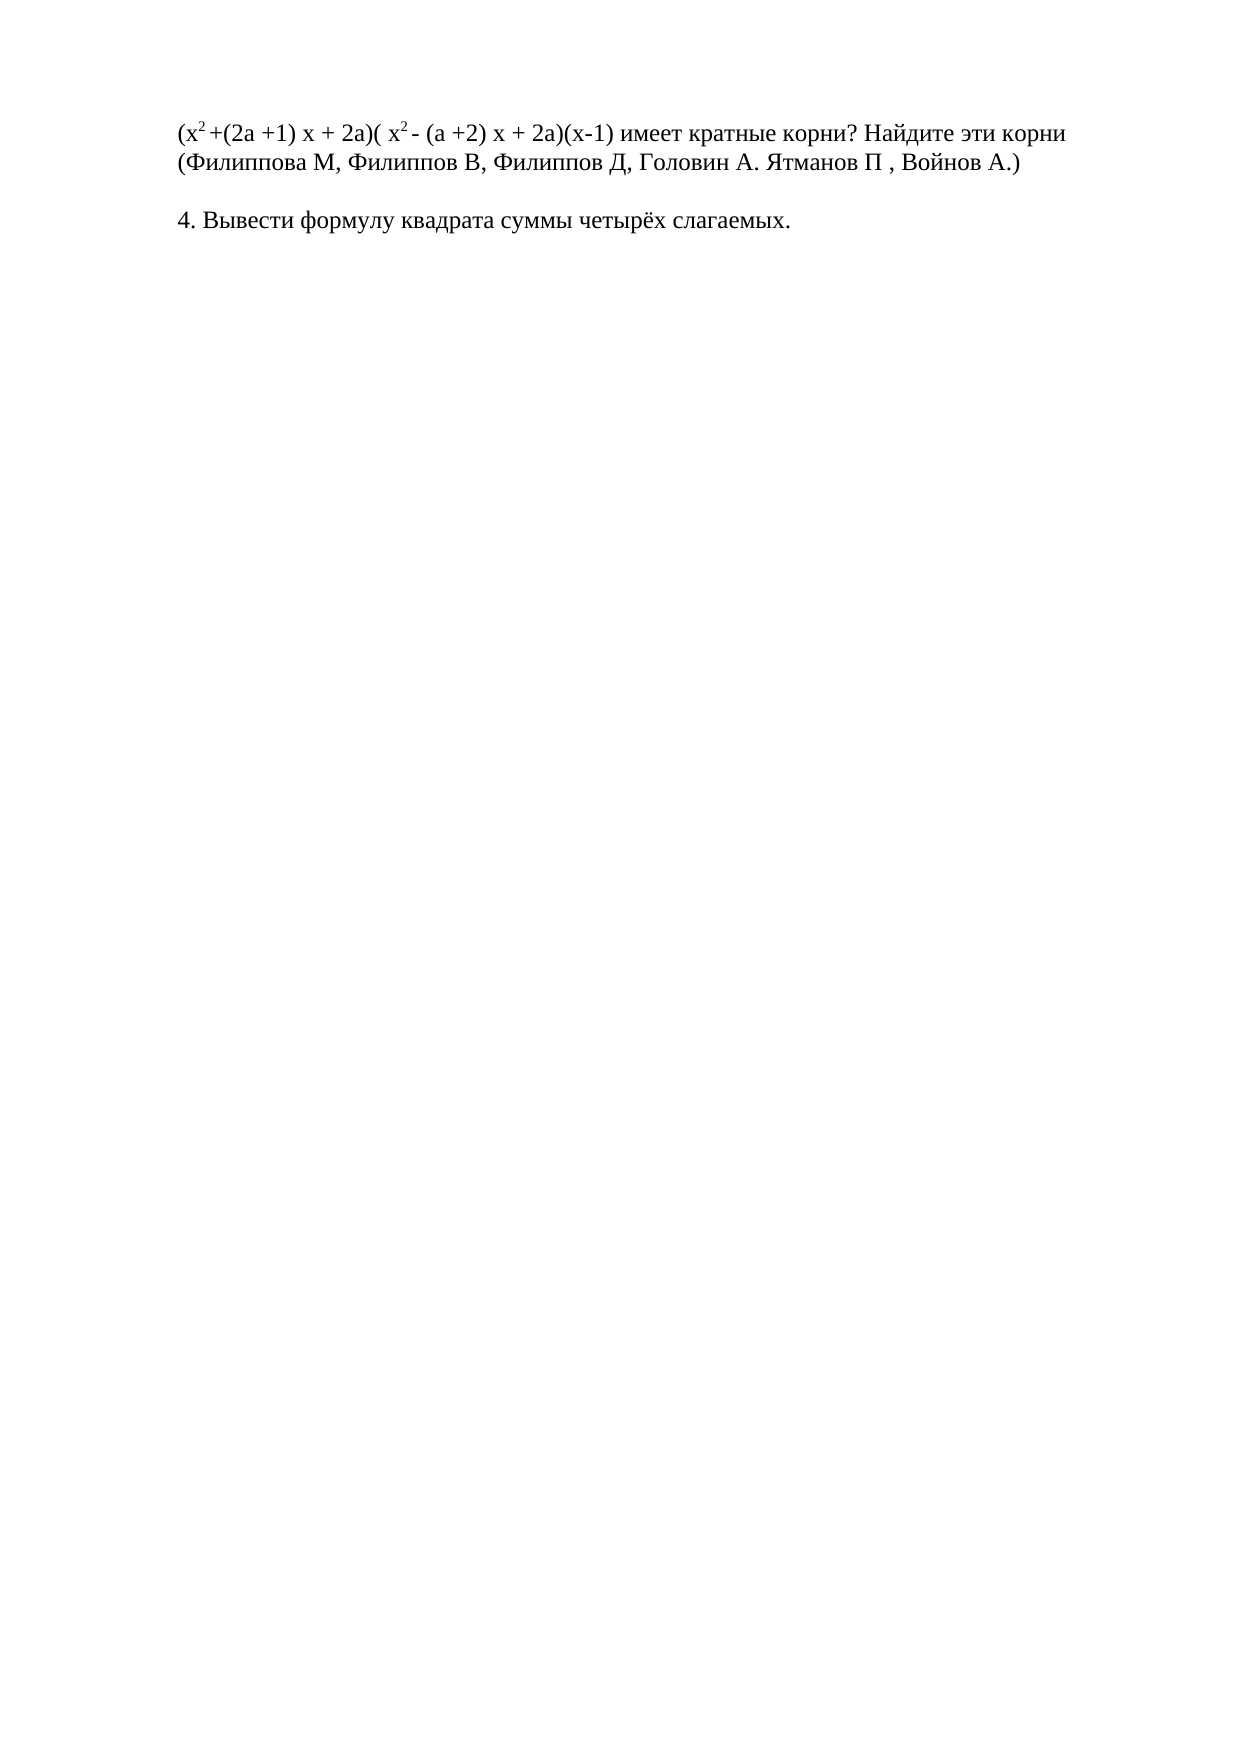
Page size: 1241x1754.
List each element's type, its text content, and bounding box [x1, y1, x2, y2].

text 4. Вывести формулу квадрата суммы четырёх слагаемых. [177, 205, 1152, 233]
text (х2 +(2а +1) х + 2а)( х2 - (а +2) х + 2а)(х-1) имеет кратные корни? Найдите эти корни (Филиппова М, Филиппов В, Филиппов Д, Головин А. Ятманов П , Войнов А.) [177, 118, 1152, 176]
